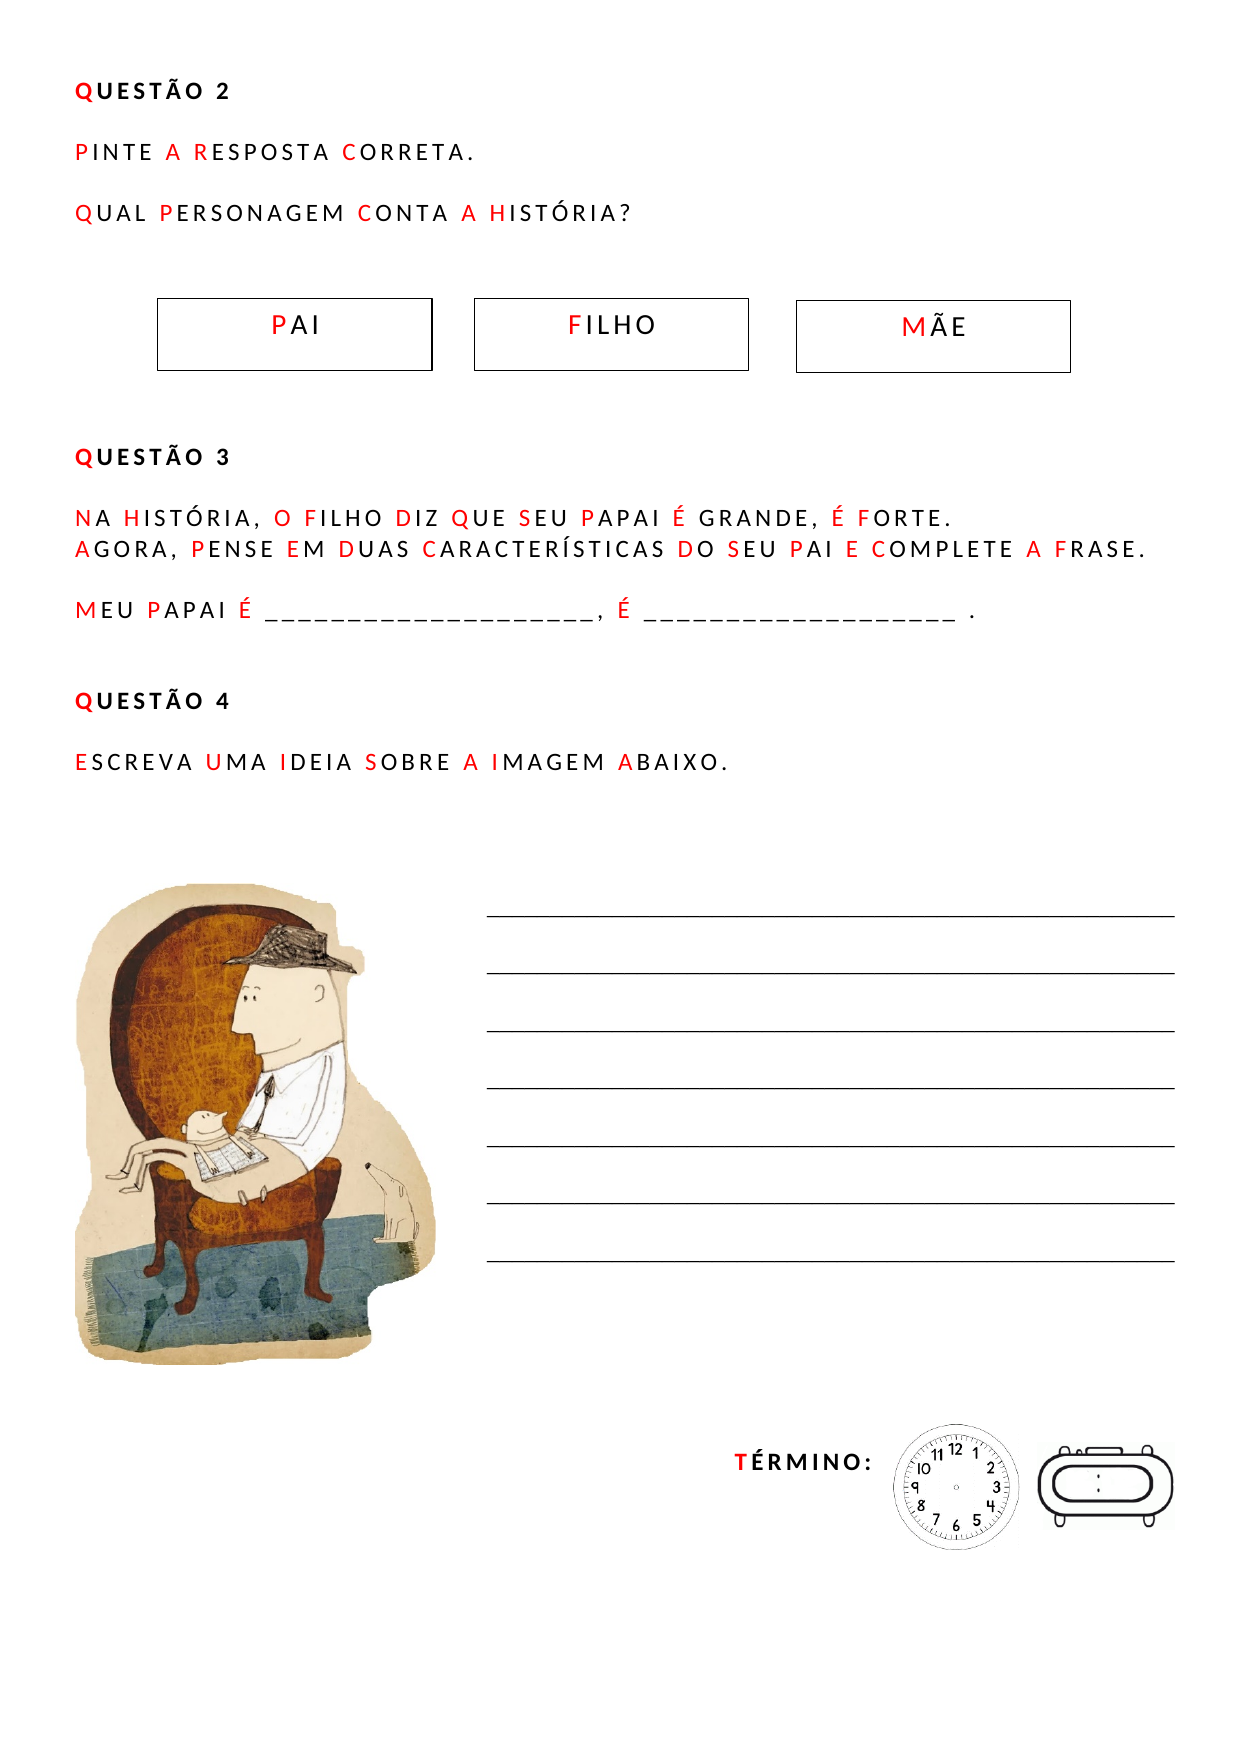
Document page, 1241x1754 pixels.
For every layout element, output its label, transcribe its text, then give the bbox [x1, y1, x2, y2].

text QUAL PERSONAGEM CONTA A HISTÓRIA? [75, 197, 1165, 228]
text MEU PAPAI É ____________________, É ___________________ . [75, 594, 1165, 624]
picture [893, 1424, 1027, 1550]
text ESCREVA UMA IDEIA SOBRE A IMAGEM ABAIXO. [75, 747, 1165, 777]
text AGORA, PENSE EM DUAS CARACTERÍSTICAS DO SEU PAI E COMPLETE A FRASE. [75, 533, 1165, 563]
picture [75, 883, 436, 1365]
text NA HISTÓRIA, O FILHO DIZ QUE SEU PAPAI É GRANDE, É FORTE. [75, 502, 1165, 533]
text PINTE A RESPOSTA CORRETA. [75, 136, 1165, 167]
text QUESTÃO 3 [75, 441, 1165, 472]
text QUESTÃO 2 [75, 75, 1165, 106]
picture [1037, 1442, 1175, 1530]
text QUESTÃO 4 [75, 686, 1165, 716]
